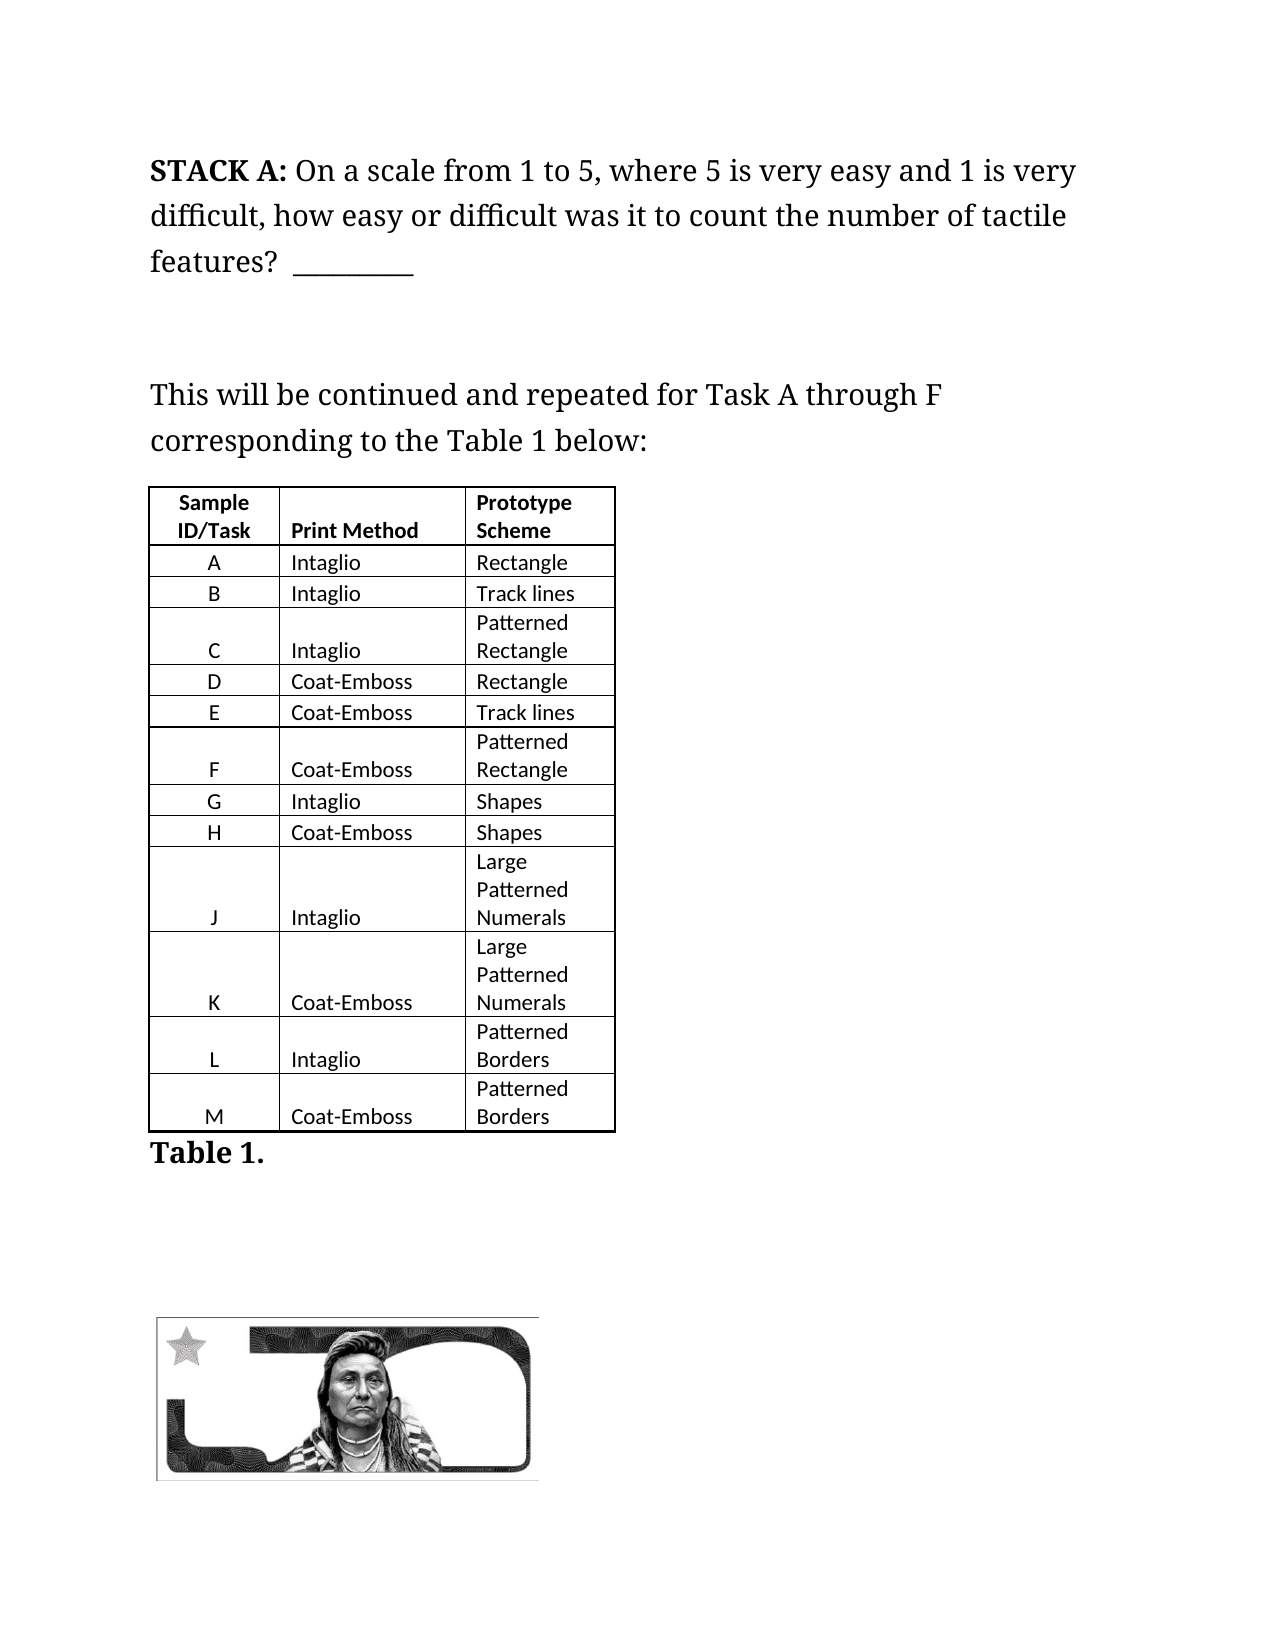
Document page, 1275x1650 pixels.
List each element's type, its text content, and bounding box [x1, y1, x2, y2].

table_cell Shapes [466, 816, 614, 846]
table_cell D [150, 665, 279, 695]
text Table 1. [150, 1132, 1125, 1172]
table_cell Rectangle [466, 665, 614, 695]
table_cell Coat-Emboss [280, 816, 465, 846]
table_cell F [150, 728, 279, 783]
picture [156, 1317, 539, 1481]
table_cell Patterned Borders [466, 1074, 614, 1130]
table_header Prototype Scheme [466, 488, 614, 544]
table_cell Intaglio [280, 577, 465, 607]
table_cell Large Patterned Numerals [466, 932, 614, 1016]
table_cell Shapes [466, 785, 614, 815]
table_cell Large Patterned Numerals [466, 847, 614, 931]
table_cell M [150, 1074, 279, 1130]
table_cell Intaglio [280, 847, 465, 931]
table_cell Coat-Emboss [280, 665, 465, 695]
table_cell Coat-Emboss [280, 932, 465, 1016]
table_cell Intaglio [280, 785, 465, 815]
table_cell B [150, 577, 279, 607]
table_cell Track lines [466, 696, 614, 726]
table_cell Coat-Emboss [280, 1074, 465, 1130]
table_cell Patterned Rectangle [466, 608, 614, 664]
table_cell Patterned Rectangle [466, 728, 614, 783]
table_cell Patterned Borders [466, 1017, 614, 1073]
table_cell E [150, 696, 279, 726]
table_cell Track lines [466, 577, 614, 607]
table_header Sample ID/Task [150, 488, 279, 544]
table_cell H [150, 816, 279, 846]
table_cell K [150, 932, 279, 1016]
table_cell L [150, 1017, 279, 1073]
text STACK A: On a scale from 1 to 5, where 5 is very easy and 1 is very difficult, how easy or difficult was it to count the number of tactile features? _________ [150, 150, 1125, 281]
table_cell Intaglio [280, 608, 465, 664]
table_header Print Method [280, 488, 465, 544]
table_cell J [150, 847, 279, 931]
table_cell A [150, 546, 279, 576]
table_cell Rectangle [466, 546, 614, 576]
table_cell Intaglio [280, 546, 465, 576]
table_cell C [150, 608, 279, 664]
table_cell Coat-Emboss [280, 696, 465, 726]
text This will be continued and repeated for Task A through F corresponding to the Table 1 below: [150, 374, 1125, 459]
table_cell G [150, 785, 279, 815]
table_cell Coat-Emboss [280, 728, 465, 783]
table_cell Intaglio [280, 1017, 465, 1073]
